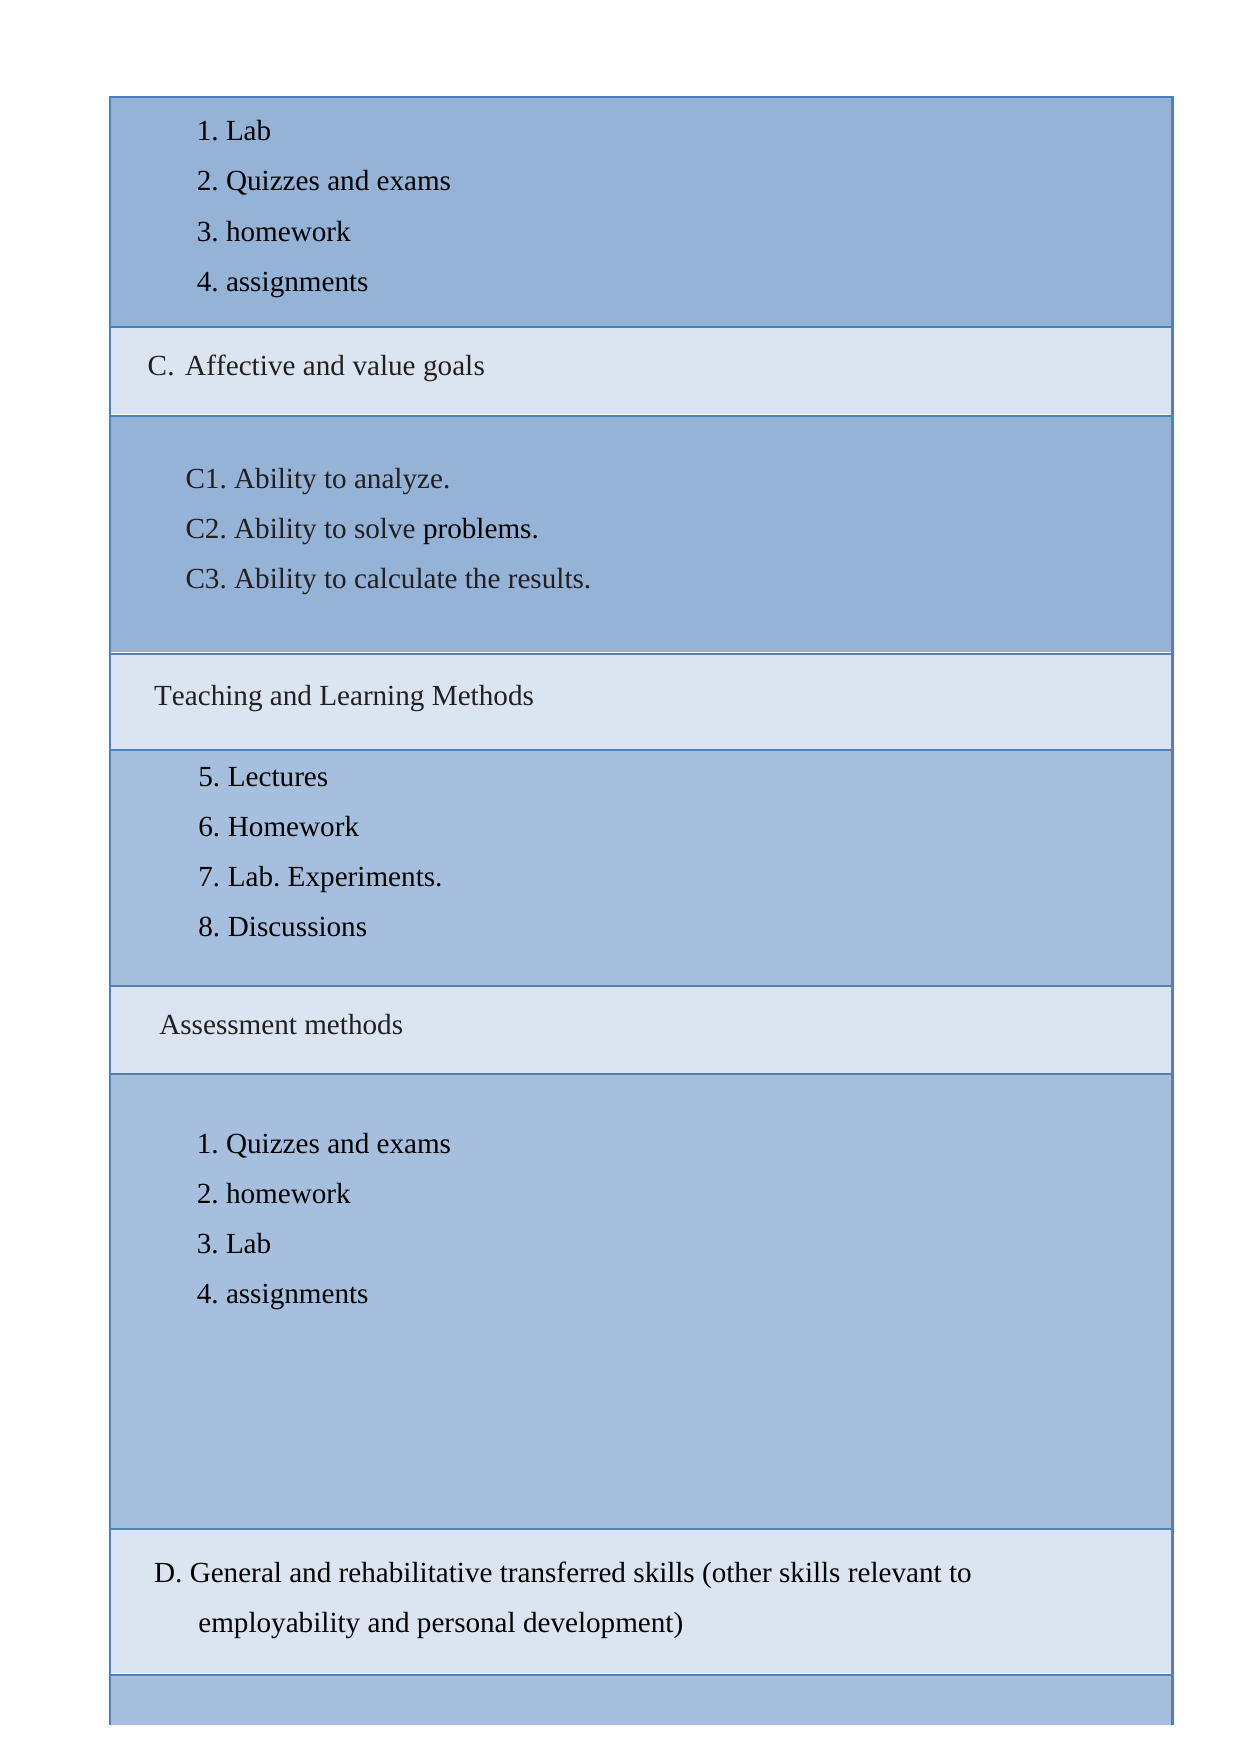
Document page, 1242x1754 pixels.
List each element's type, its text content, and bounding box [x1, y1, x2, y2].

table_cell C1. Ability to analyze. C2. Ability to solve problems. C3. Ability to calculate the results. [111, 417, 1171, 652]
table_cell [111, 1676, 1171, 1725]
table_cell Lectures Homework Lab. Experiments. Discussions [111, 751, 1171, 985]
table_cell Teaching and Learning Methods [111, 655, 1171, 749]
table_cell 1. Quizzes and exams 2. homework 3. Lab 4. assignments [111, 1075, 1171, 1528]
table_cell D. General and rehabilitative transferred skills (other skills relevant to employability and personal development) [111, 1530, 1171, 1673]
table_cell Assessment methods [111, 987, 1171, 1073]
table_cell 1. Lab 2. Quizzes and exams 3. homework 4. assignments [111, 98, 1171, 326]
table_cell Affective and value goals [111, 328, 1171, 414]
